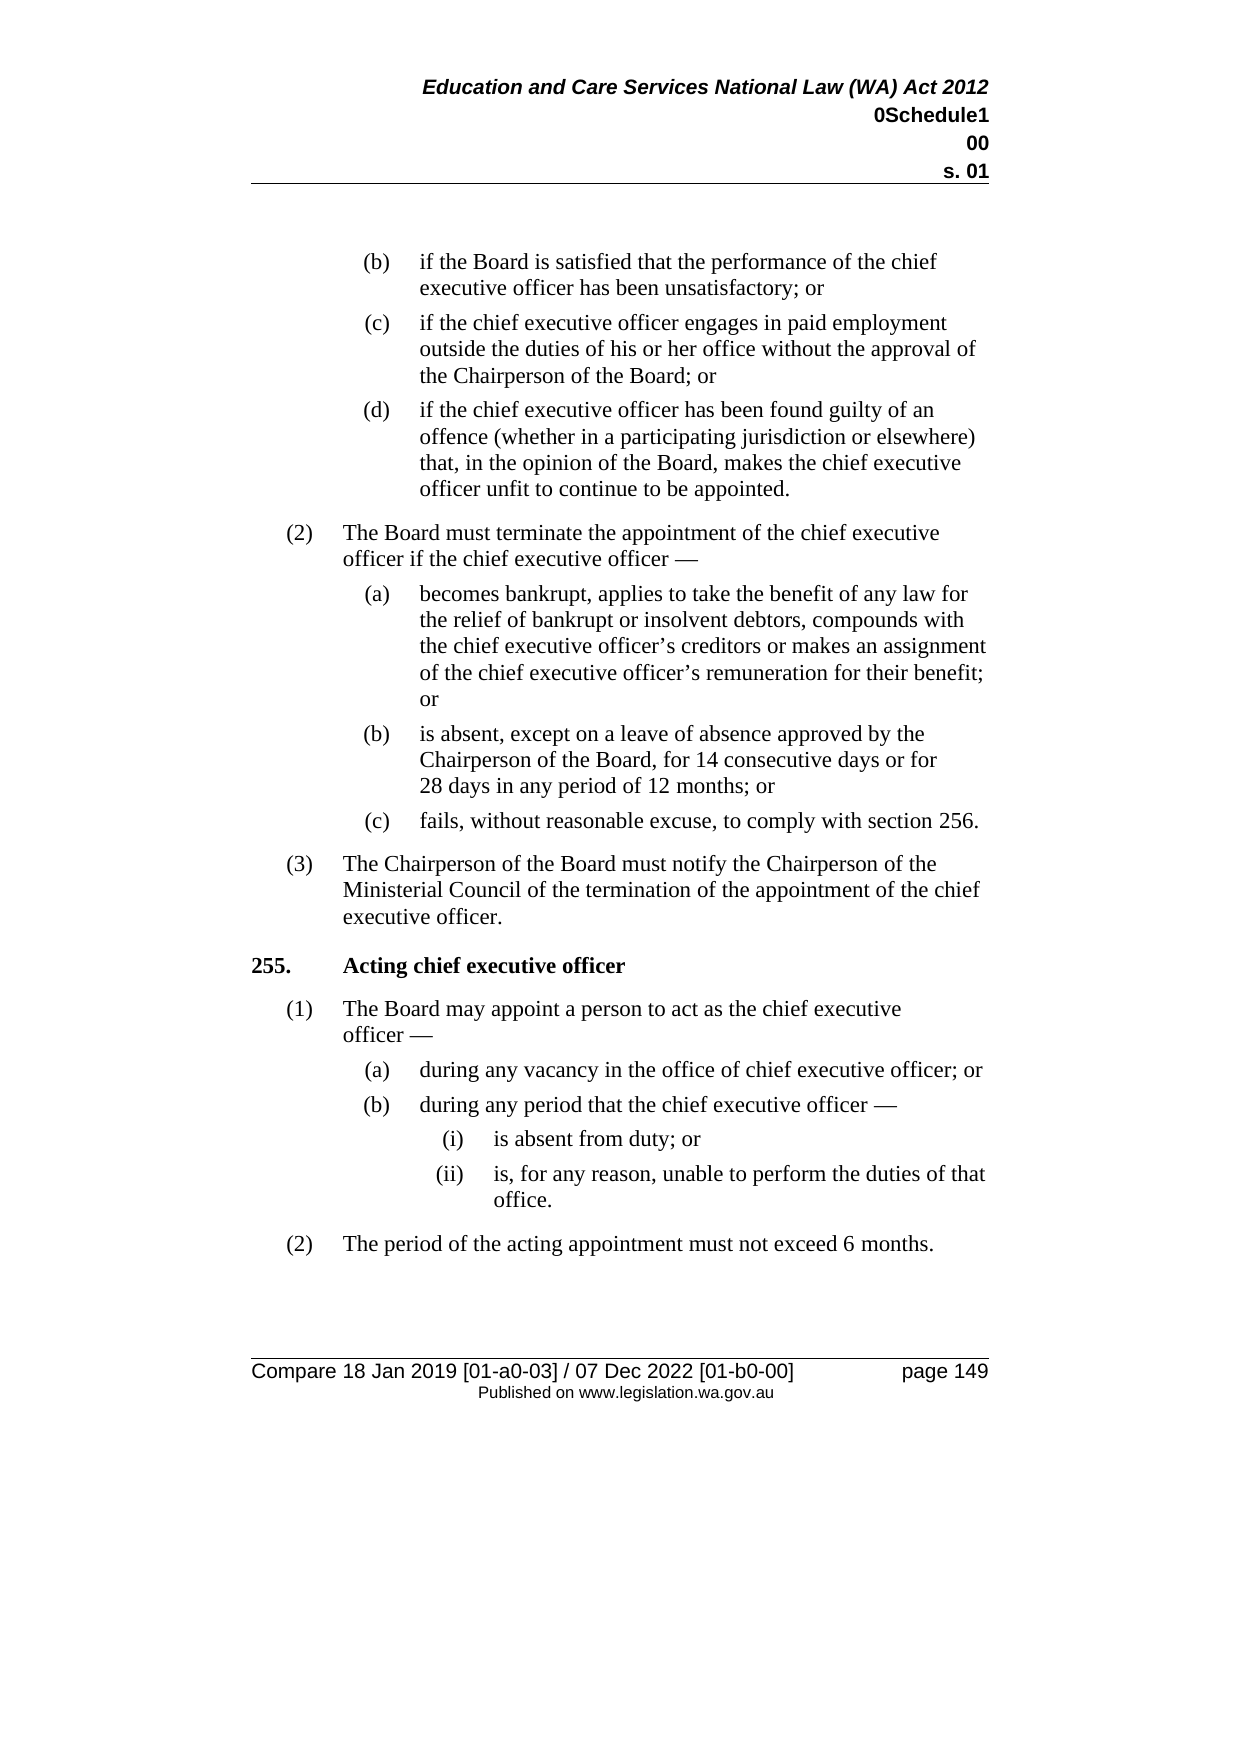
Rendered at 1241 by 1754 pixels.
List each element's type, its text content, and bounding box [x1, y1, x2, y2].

text (2) The Board must terminate the appointment of the chief executive officer if the chief executive officer — [251, 518, 989, 571]
text (c) fails, without reasonable excuse, to comply with section 256. [251, 807, 989, 833]
text (d) if the chief executive officer has been found guilty of an offence (whether in a participating jurisdiction or elsewhere) that, in the opinion of the Board, makes the chief executive officer unfit to continue to be appointed. [251, 396, 989, 502]
text (ii) is, for any reason, unable to perform the duties of that office. [251, 1160, 989, 1213]
text (b) during any period that the chief executive officer — [251, 1091, 989, 1117]
text (a) becomes bankrupt, applies to take the benefit of any law for the relief of bankrupt or insolvent debtors, compounds with the chief executive officer’s creditors or makes an assignment of the chief executive officer’s remuneration for their benefit; or [251, 579, 989, 711]
text (i) is absent from duty; or [251, 1126, 989, 1152]
text (a) during any vacancy in the office of chief executive officer; or [251, 1056, 989, 1082]
text (2) The period of the acting appointment must not exceed 6 months. [251, 1229, 989, 1256]
text (3) The Chairperson of the Board must notify the Chairperson of the Ministerial Council of the termination of the appointment of the chief executive officer. [251, 850, 989, 929]
text (1) The Board may appoint a person to act as the chief executive officer — [251, 995, 989, 1048]
subtitle 255. Acting chief executive officer [251, 952, 989, 978]
text (b) if the Board is satisfied that the performance of the chief executive officer has been unsatisfactory; or [251, 248, 989, 301]
text (b) is absent, except on a leave of absence approved by the Chairperson of the Board, for 14 consecutive days or for 28 days in any period of 12 months; or [251, 720, 989, 799]
text (c) if the chief executive officer engages in paid employment outside the duties of his or her office without the approval of the Chairperson of the Board; or [251, 309, 989, 388]
